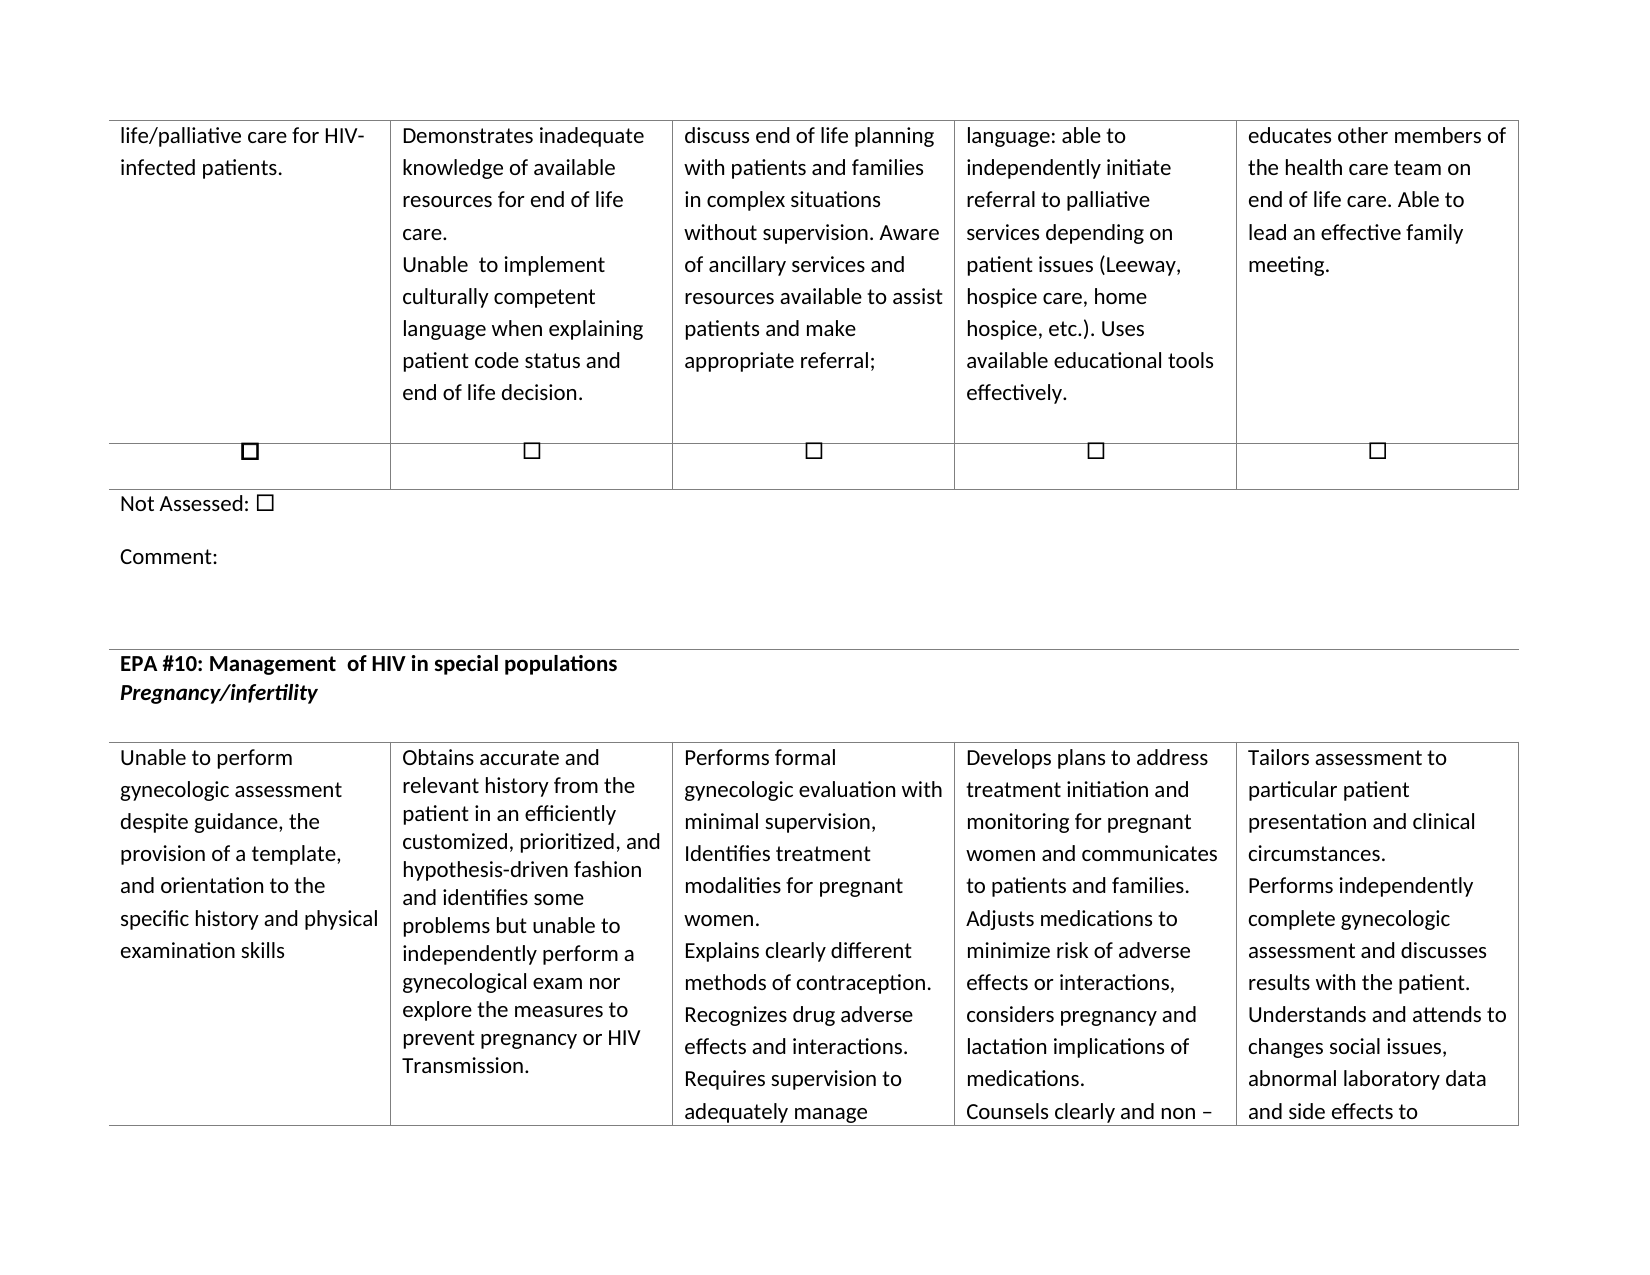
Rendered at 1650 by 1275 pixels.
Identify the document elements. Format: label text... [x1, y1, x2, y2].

text Comment: [120, 542, 1530, 571]
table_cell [1237, 743, 1518, 1125]
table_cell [391, 743, 672, 1125]
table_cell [109, 121, 390, 443]
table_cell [673, 121, 954, 443]
table_cell [1237, 444, 1518, 488]
table_cell [391, 444, 672, 488]
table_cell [673, 743, 954, 1125]
table_cell [955, 444, 1236, 488]
table_header EPA #10: Management of HIV in special populations Pregnancy/infertility [109, 650, 1519, 742]
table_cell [955, 743, 1236, 1125]
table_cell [955, 121, 1236, 443]
table_cell [109, 444, 390, 488]
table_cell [109, 743, 390, 1125]
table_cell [1237, 121, 1518, 443]
text Not Assessed: [120, 489, 1530, 517]
table_cell [673, 444, 954, 488]
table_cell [391, 121, 672, 443]
